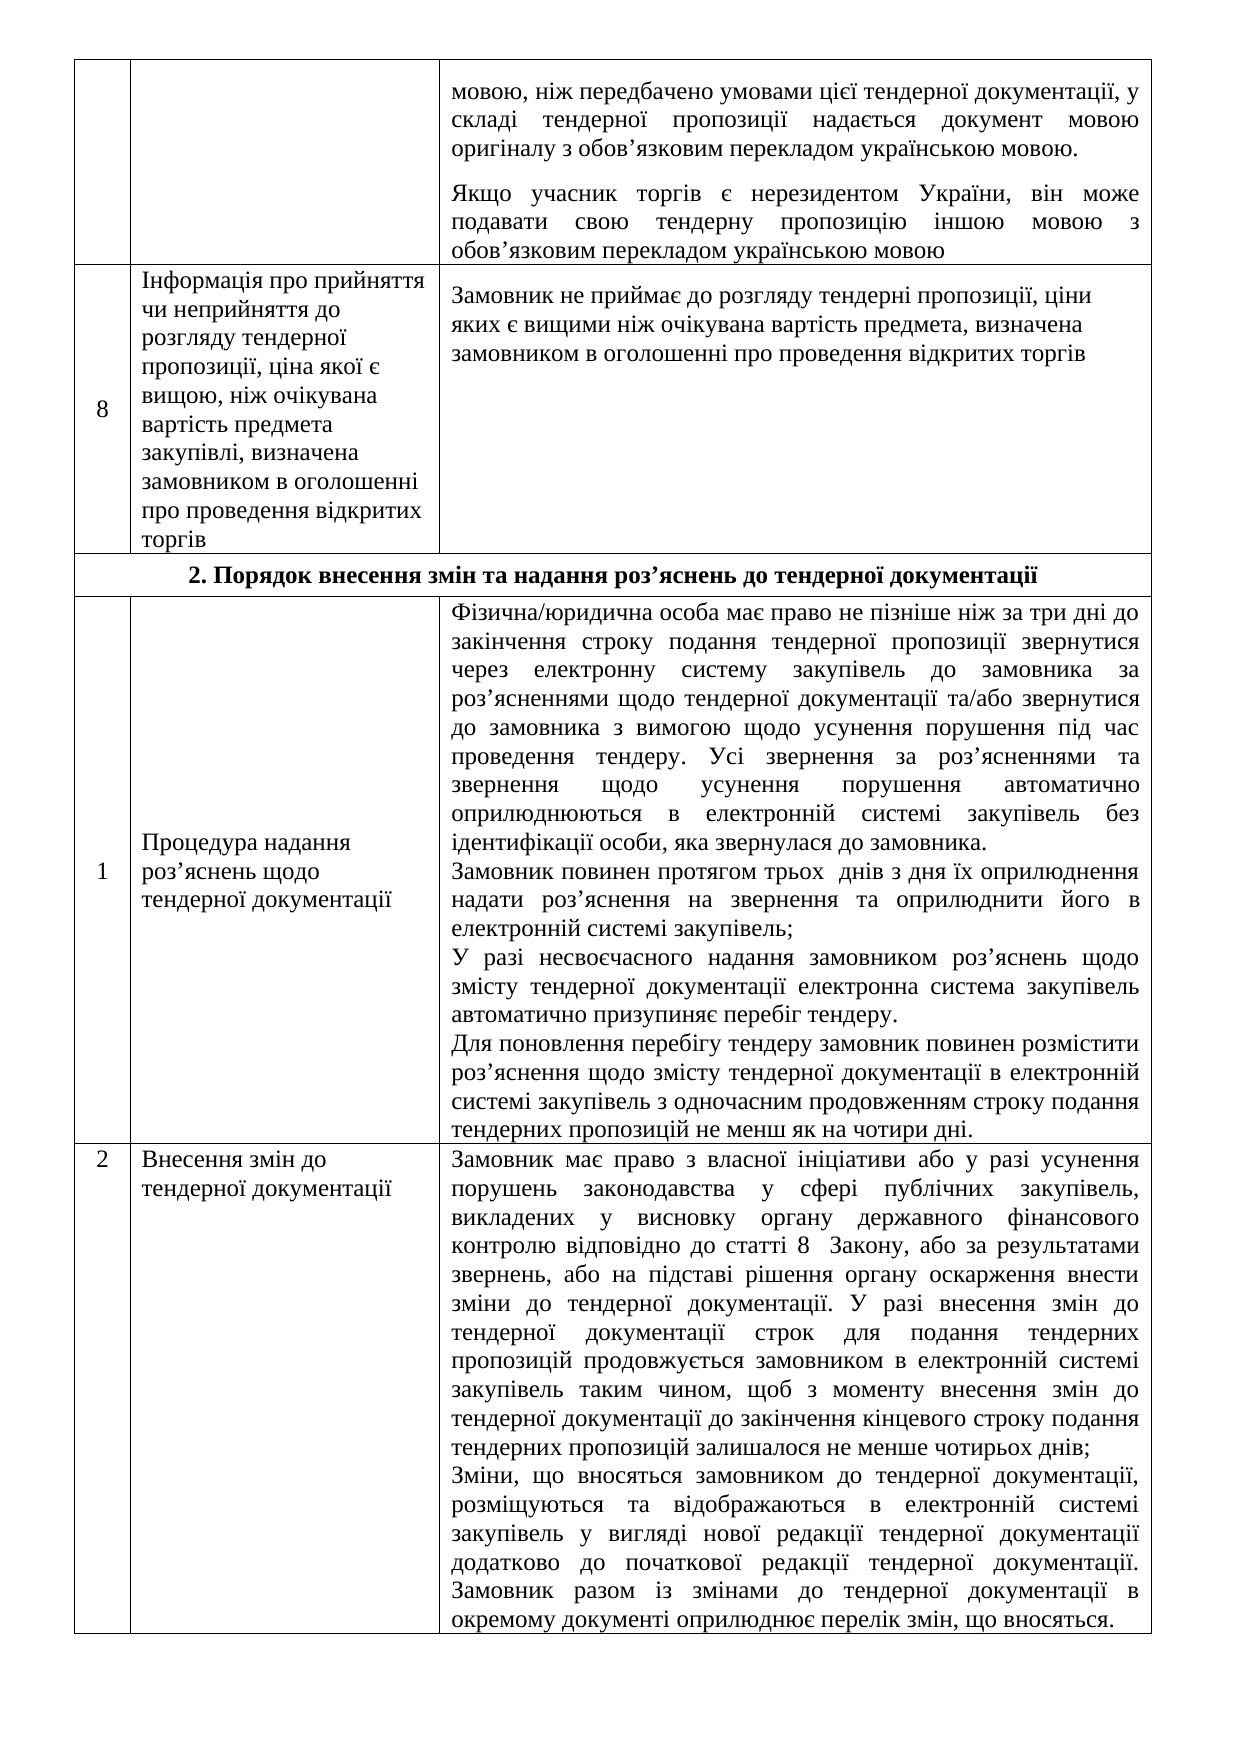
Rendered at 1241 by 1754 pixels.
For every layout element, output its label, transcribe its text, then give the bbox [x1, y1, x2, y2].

table_cell 1 [75, 597, 130, 1143]
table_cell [131, 60, 439, 264]
table_cell 2 [75, 1144, 130, 1633]
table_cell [440, 60, 1151, 264]
table_cell 2. Порядок внесення змін та надання роз’яснень до тендерної документації [75, 554, 1151, 596]
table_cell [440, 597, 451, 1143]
table_cell 8 [75, 265, 130, 552]
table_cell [131, 1144, 439, 1633]
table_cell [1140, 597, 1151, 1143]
table_cell Замовник не приймає до розгляду тендерні пропозиції, ціни яких є вищими ніж очікувана вартість предмета, визначена замовником в оголошенні про проведення відкритих торгів [440, 265, 1151, 552]
table_cell Процедура надання роз’яснень щодо тендерної документації [131, 597, 439, 1143]
table_cell 7 [75, 60, 130, 264]
table_cell Інформація про прийняття чи неприйняття до розгляду тендерної пропозиції, ціна якої є вищою, ніж очікувана вартість предмета закупівлі, визначена замовником в оголошенні про проведення відкритих торгів [131, 265, 439, 552]
